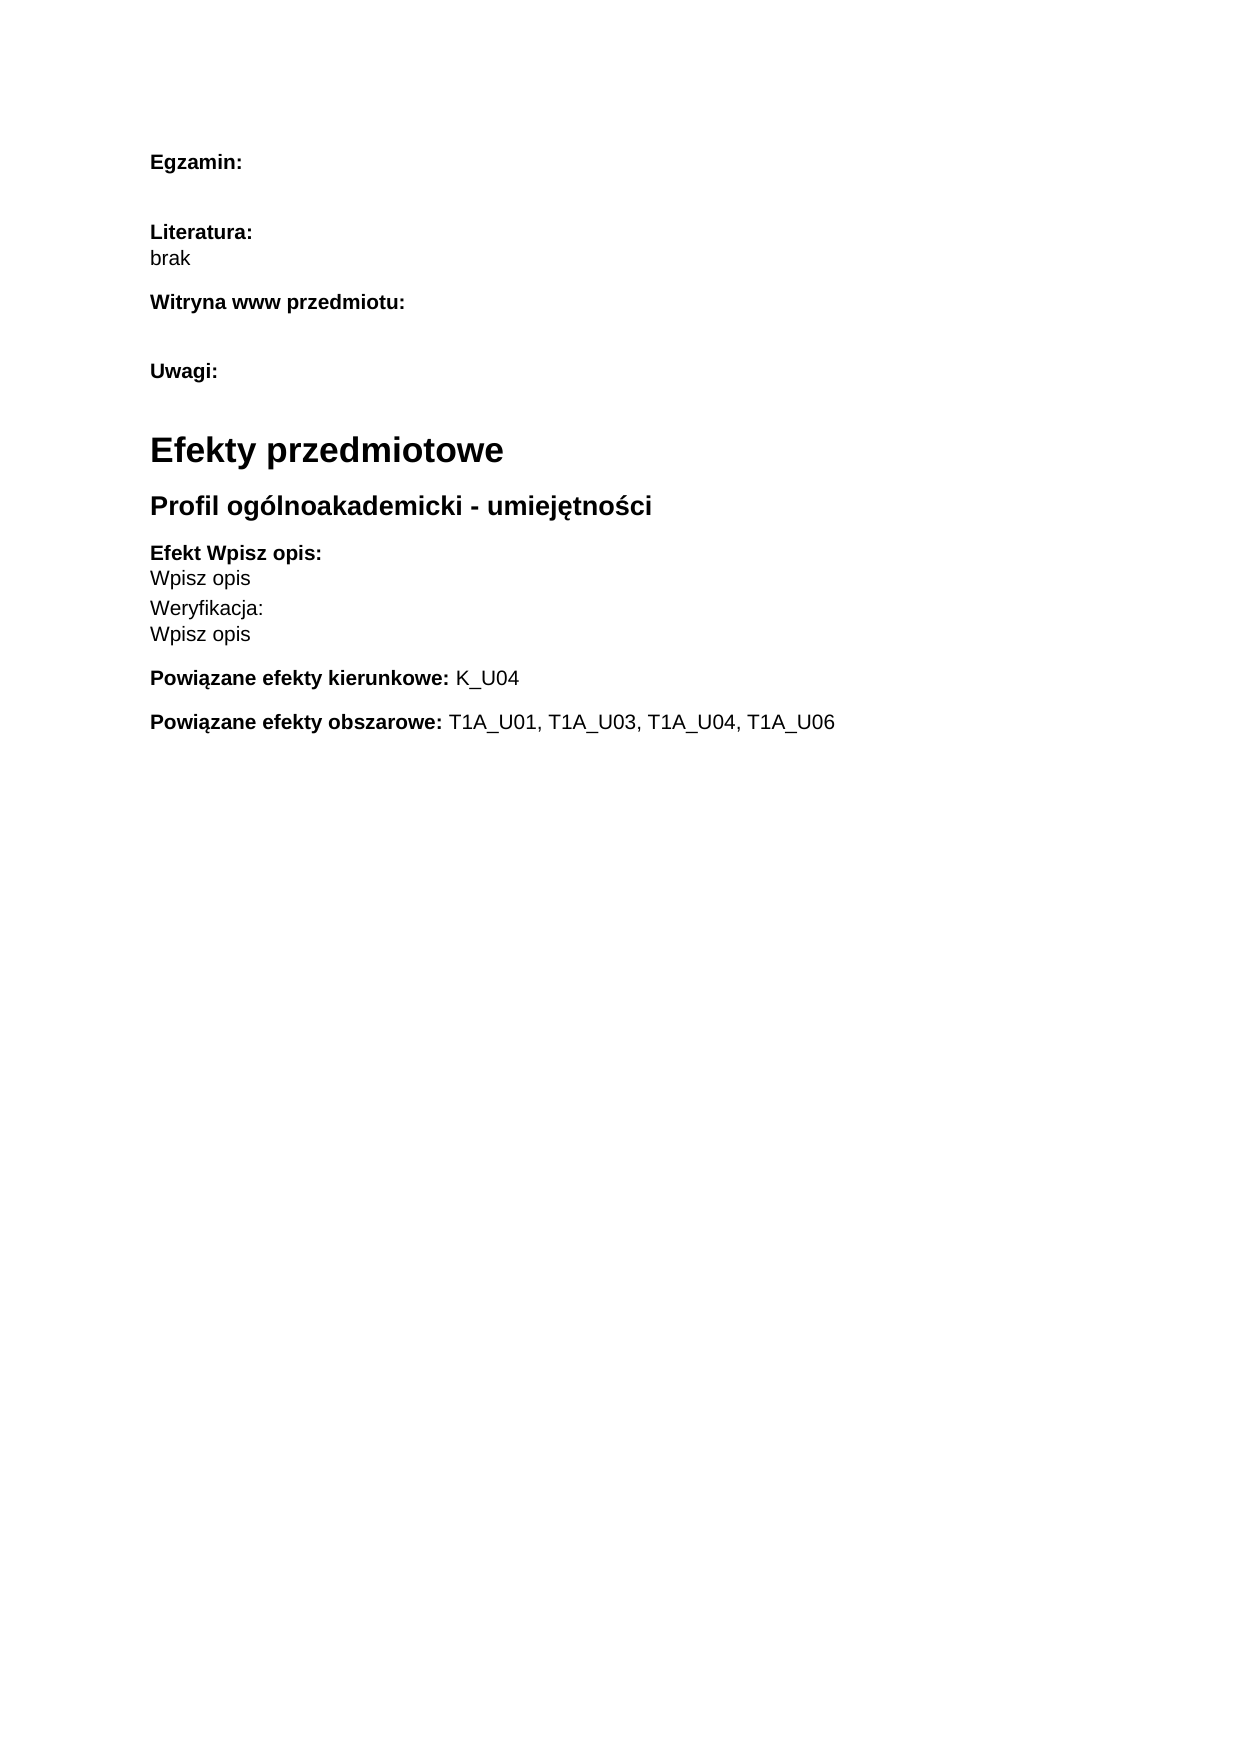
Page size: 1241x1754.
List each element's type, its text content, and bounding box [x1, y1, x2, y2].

text Weryfikacja: [150, 596, 1090, 620]
text Literatura: [150, 220, 1090, 244]
text Wpisz opis [150, 622, 1090, 646]
text Egzamin: [150, 150, 1090, 174]
text Powiązane efekty obszarowe: T1A_U01, T1A_U03, T1A_U04, T1A_U06 [150, 709, 1090, 733]
text Wpisz opis [150, 566, 1090, 590]
subtitle Efekty przedmiotowe [150, 429, 1090, 470]
text Witryna www przedmiotu: [150, 289, 1090, 313]
text brak [150, 246, 1090, 270]
text Powiązane efekty kierunkowe: K_U04 [150, 666, 1090, 690]
text Uwagi: [150, 359, 1090, 383]
subtitle Profil ogólnoakademicki - umiejętności [150, 490, 1090, 521]
text Efekt Wpisz opis: [150, 541, 1090, 565]
